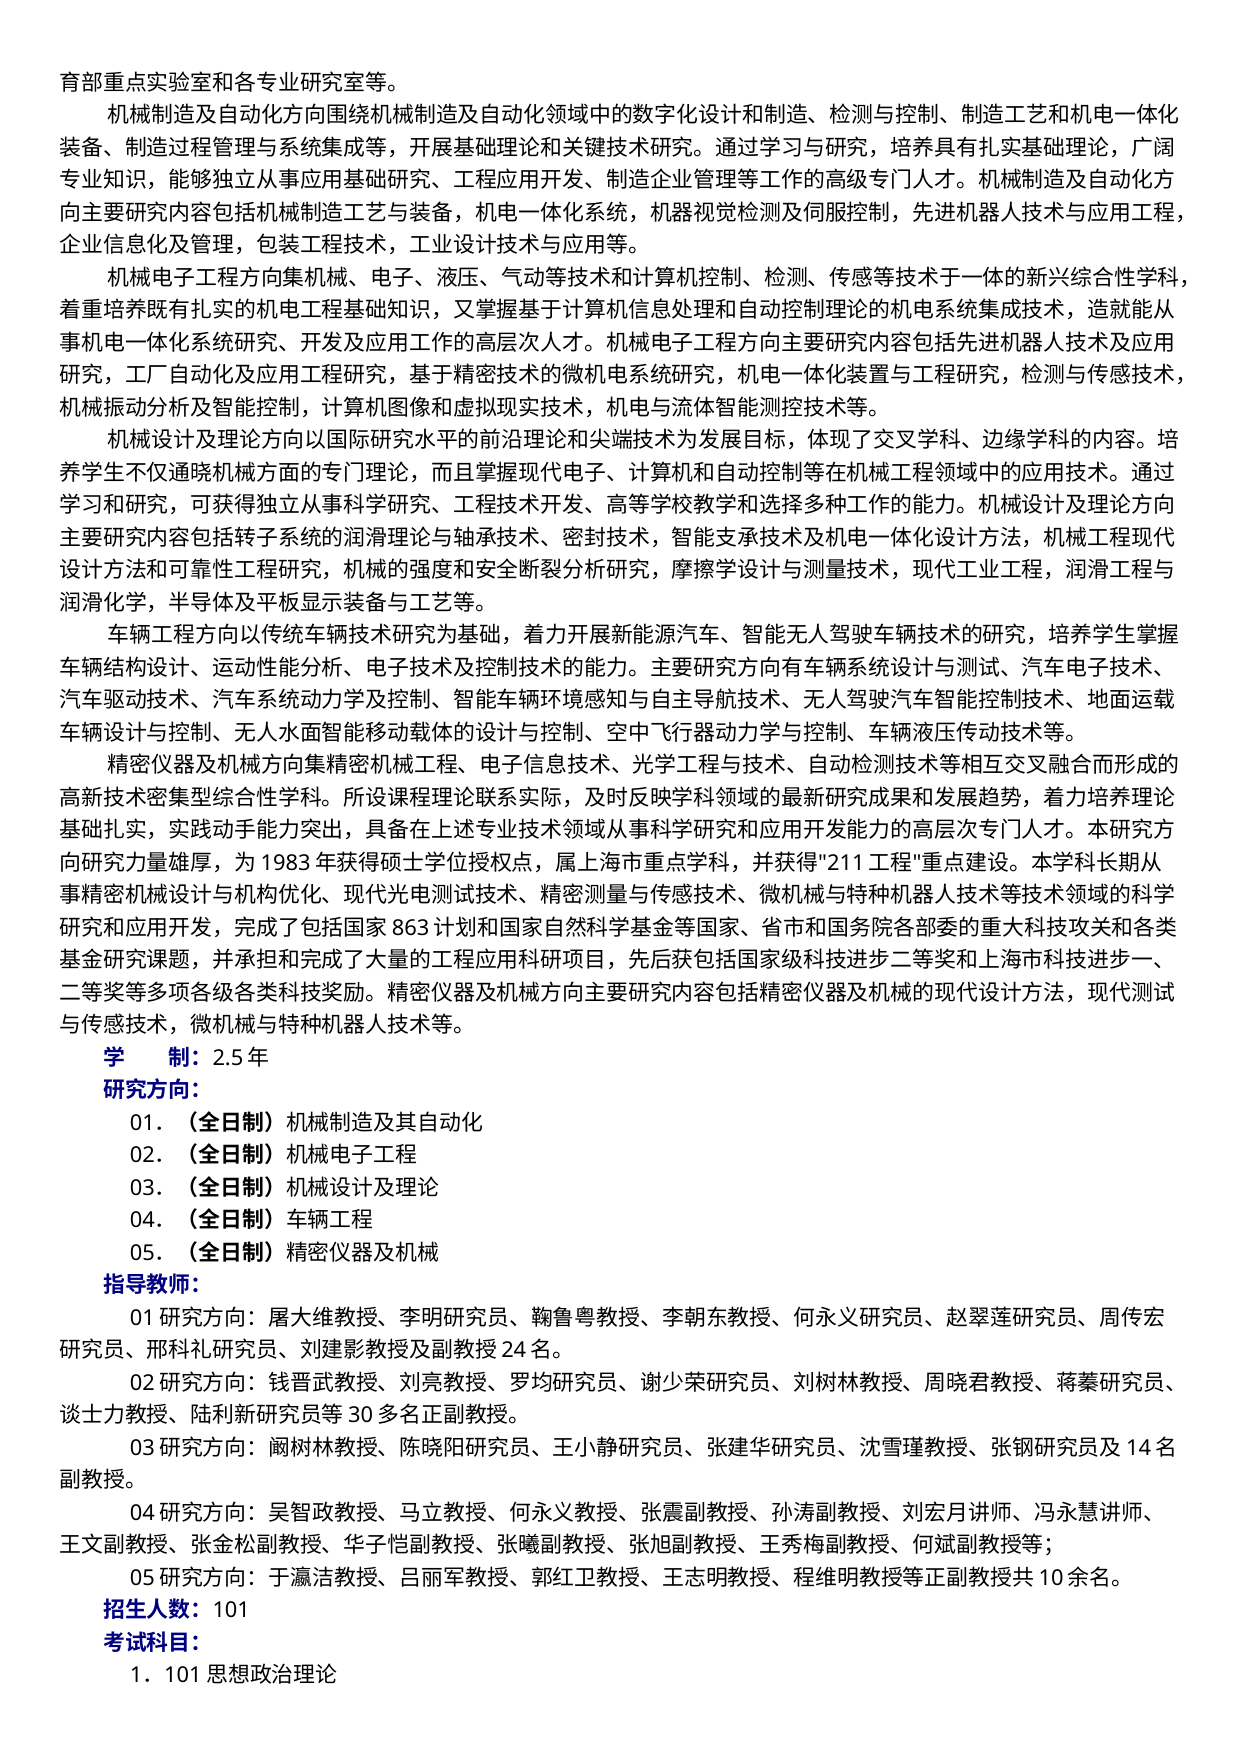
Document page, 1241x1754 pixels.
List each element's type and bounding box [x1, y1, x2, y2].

text [59, 64, 1181, 1689]
